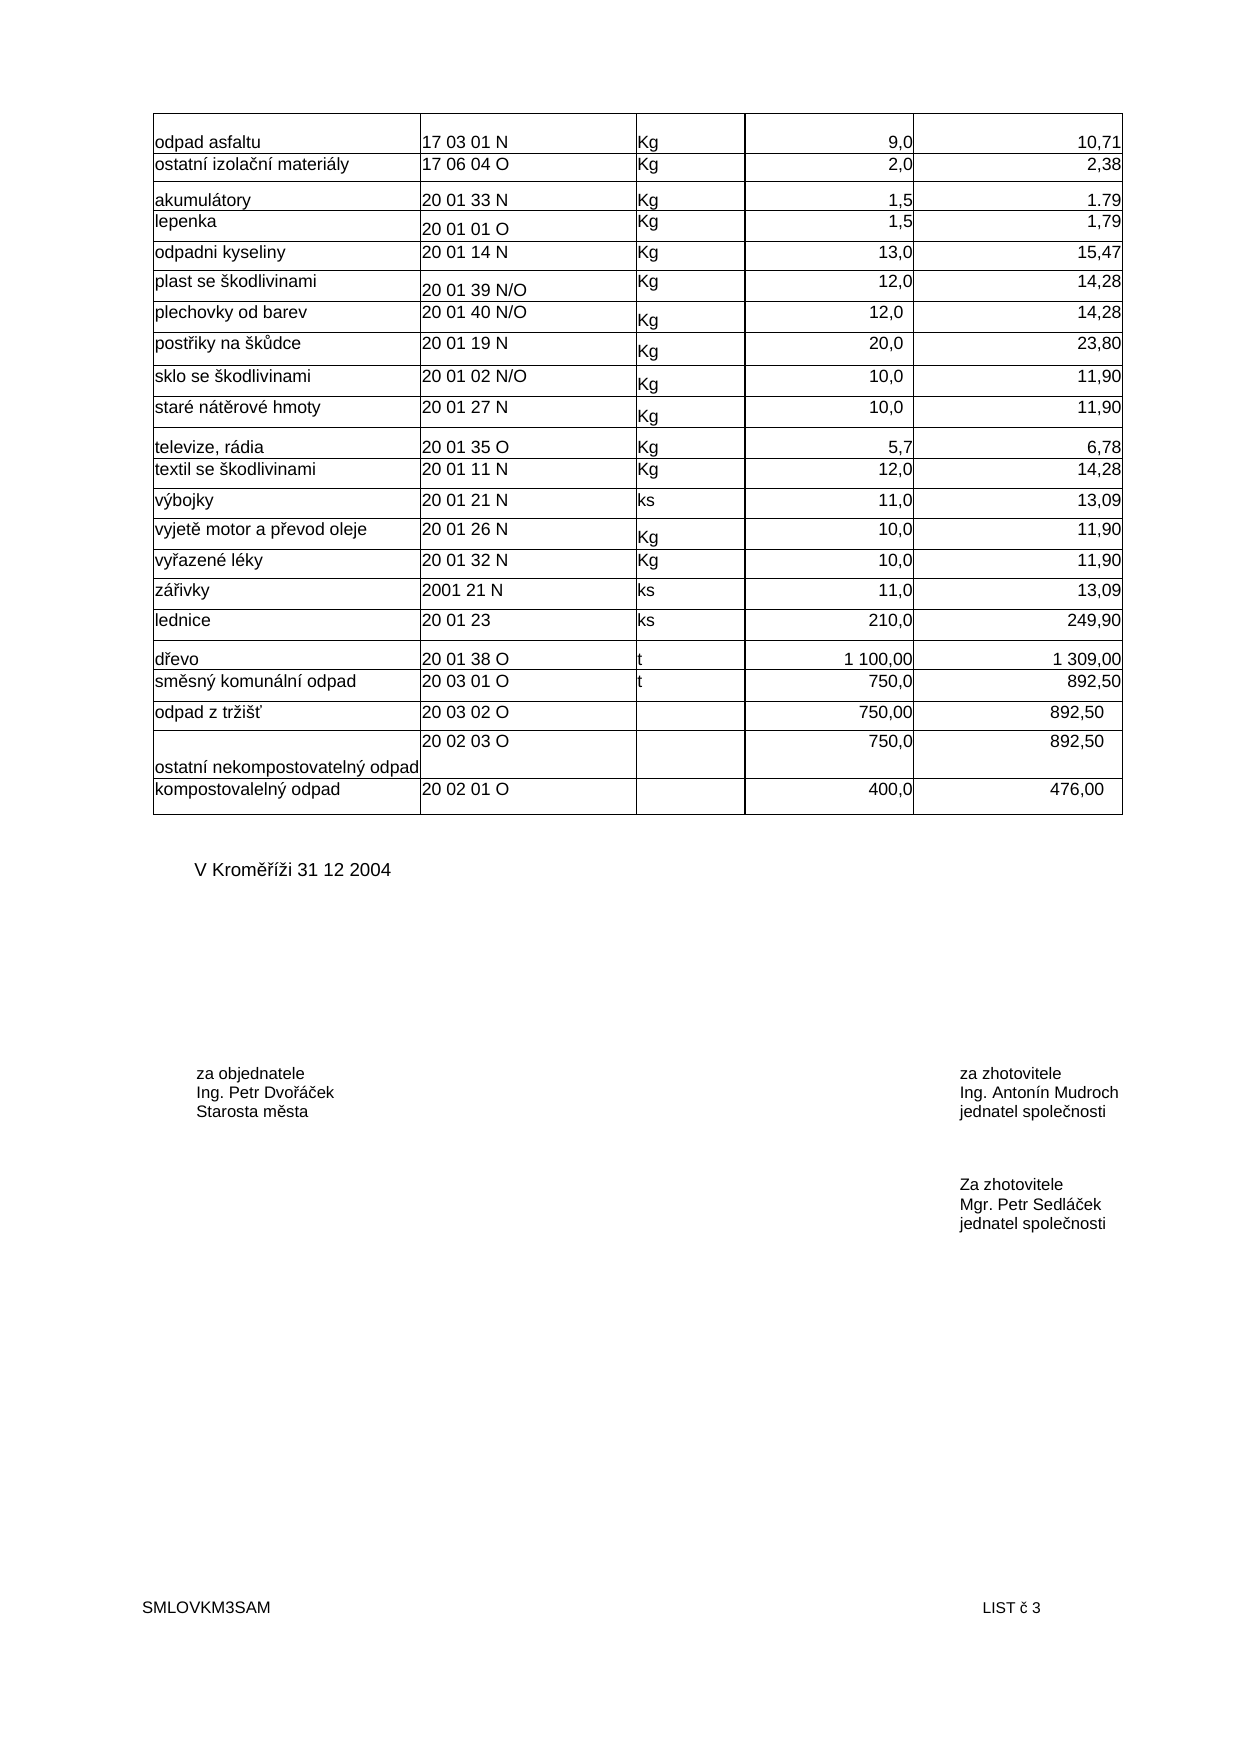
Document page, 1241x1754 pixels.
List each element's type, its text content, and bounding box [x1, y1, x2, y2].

table_cell ks [637, 489, 744, 518]
table_cell 10,0 [746, 397, 913, 427]
table_cell 5,7 [746, 428, 913, 458]
table_cell 892,50 [914, 670, 1122, 701]
table_cell t [637, 641, 744, 669]
table_cell 2001 21 N [421, 579, 636, 609]
table_header 9,0 [746, 114, 913, 153]
table_cell 20 01 01 O [421, 211, 636, 241]
table_cell Kg [637, 271, 744, 301]
table_cell 20 02 01 O [421, 779, 636, 814]
table_cell 11,0 [746, 579, 913, 609]
table_cell 11,90 [914, 550, 1122, 578]
table_cell [637, 702, 744, 730]
table_cell 12,0 [746, 459, 913, 488]
table_cell [637, 779, 744, 814]
table_cell 20 01 23 [421, 610, 636, 640]
table_cell 20 02 03 O [421, 731, 636, 778]
table_cell 10,0 [746, 519, 913, 549]
table_cell 20 01 19 N [421, 333, 636, 365]
table_cell vyjetě motor a převod oleje [154, 519, 420, 549]
table_cell 11,90 [914, 519, 1122, 549]
table_cell 400,0 [746, 779, 913, 814]
text Starosta města jednatel společnosti [148, 1102, 1127, 1121]
table_cell 1 309,00 [914, 641, 1122, 669]
table_cell 20 01 39 N/O [421, 271, 636, 301]
table_cell 11,90 [914, 397, 1122, 427]
table_cell 20 01 32 N [421, 550, 636, 578]
table_cell 20 03 02 O [421, 702, 636, 730]
table_cell Kg [637, 333, 744, 365]
table_cell 249,90 [914, 610, 1122, 640]
table_cell 10,0 [746, 550, 913, 578]
table_cell odpad z tržišť [154, 702, 420, 730]
table_cell Kg [637, 182, 744, 210]
table_cell 14,28 [914, 459, 1122, 488]
text Ing. Petr Dvořáček Ing. Antonín Mudroch [148, 1083, 1127, 1102]
table_cell Kg [637, 459, 744, 488]
table_cell 20 01 21 N [421, 489, 636, 518]
table_cell 20 01 11 N [421, 459, 636, 488]
table_cell 20 01 40 N/O [421, 302, 636, 332]
table_cell 750,00 [746, 702, 913, 730]
table_cell Kg [637, 211, 744, 241]
table_cell 20,0 [746, 333, 913, 365]
table_cell 20 01 38 O [421, 641, 636, 669]
table_cell 13,09 [914, 489, 1122, 518]
table_cell odpadni kyseliny [154, 242, 420, 270]
table_cell televize, rádia [154, 428, 420, 458]
table_cell 476,00 [914, 779, 1122, 814]
table_cell Kg [637, 397, 744, 427]
table_cell 892,50 [914, 702, 1122, 730]
table_cell ostatní izolační materiály [154, 154, 420, 181]
text Mgr. Petr Sedláček [148, 1194, 1127, 1213]
table_cell postřiky na škůdce [154, 333, 420, 365]
table_cell výbojky [154, 489, 420, 518]
table_cell lednice [154, 610, 420, 640]
table_cell 12,0 [746, 302, 913, 332]
table_cell ks [637, 610, 744, 640]
table_cell 20 01 33 N [421, 182, 636, 210]
table_cell Kg [637, 428, 744, 458]
table_cell Kg [637, 154, 744, 181]
table_cell lepenka [154, 211, 420, 241]
table_cell směsný komunální odpad [154, 670, 420, 701]
table_cell 750,0 [746, 731, 913, 778]
table_cell 1 100,00 [746, 641, 913, 669]
text Za zhotovitele [148, 1175, 1127, 1194]
table_header 17 03 01 N [421, 114, 636, 153]
table_header odpad asfaltu [154, 114, 420, 153]
table_cell 20 01 26 N [421, 519, 636, 549]
table_cell dřevo [154, 641, 420, 669]
text V Kroměříži 31 12 2004 [148, 858, 1127, 880]
table_cell 2,38 [914, 154, 1122, 181]
table_cell 11,90 [914, 366, 1122, 396]
table_header Kg [637, 114, 744, 153]
table_cell ostatní nekompostovatelný odpad [154, 731, 420, 778]
table_cell 1,5 [746, 182, 913, 210]
table_cell t [637, 670, 744, 701]
table_cell [637, 731, 744, 778]
table_cell Kg [637, 302, 744, 332]
table_cell 20 01 27 N [421, 397, 636, 427]
table_cell Kg [637, 366, 744, 396]
table_cell 1,79 [914, 211, 1122, 241]
table_cell vyřazené léky [154, 550, 420, 578]
table_cell 892,50 [914, 731, 1122, 778]
table_cell 6,78 [914, 428, 1122, 458]
table_cell 13,09 [914, 579, 1122, 609]
table_cell 23,80 [914, 333, 1122, 365]
table_cell 20 01 14 N [421, 242, 636, 270]
table_cell 1.79 [914, 182, 1122, 210]
table_cell akumulátory [154, 182, 420, 210]
table_cell kompostovalelný odpad [154, 779, 420, 814]
table_cell 20 01 35 O [421, 428, 636, 458]
table_cell plast se škodlivinami [154, 271, 420, 301]
text jednatel společnosti [148, 1213, 1127, 1233]
table_cell plechovky od barev [154, 302, 420, 332]
table_cell 11,0 [746, 489, 913, 518]
table_cell 10,0 [746, 366, 913, 396]
table_cell 750,0 [746, 670, 913, 701]
table_cell Kg [637, 519, 744, 549]
table_cell staré nátěrové hmoty [154, 397, 420, 427]
table_cell 20 03 01 O [421, 670, 636, 701]
table_cell 14,28 [914, 271, 1122, 301]
table_cell 2,0 [746, 154, 913, 181]
table_cell zářivky [154, 579, 420, 609]
text za objednatele za zhotovitele [148, 1063, 1127, 1083]
table_cell 15,47 [914, 242, 1122, 270]
table_cell 20 01 02 N/O [421, 366, 636, 396]
table_cell 12,0 [746, 271, 913, 301]
table_cell Kg [637, 242, 744, 270]
table_header 10,71 [914, 114, 1122, 153]
table_cell 1,5 [746, 211, 913, 241]
table_cell 13,0 [746, 242, 913, 270]
table_cell ks [637, 579, 744, 609]
table_cell 14,28 [914, 302, 1122, 332]
table_cell sklo se škodlivinami [154, 366, 420, 396]
table_cell Kg [637, 550, 744, 578]
table_cell textil se škodlivinami [154, 459, 420, 488]
table_cell 17 06 04 O [421, 154, 636, 181]
table_cell 210,0 [746, 610, 913, 640]
